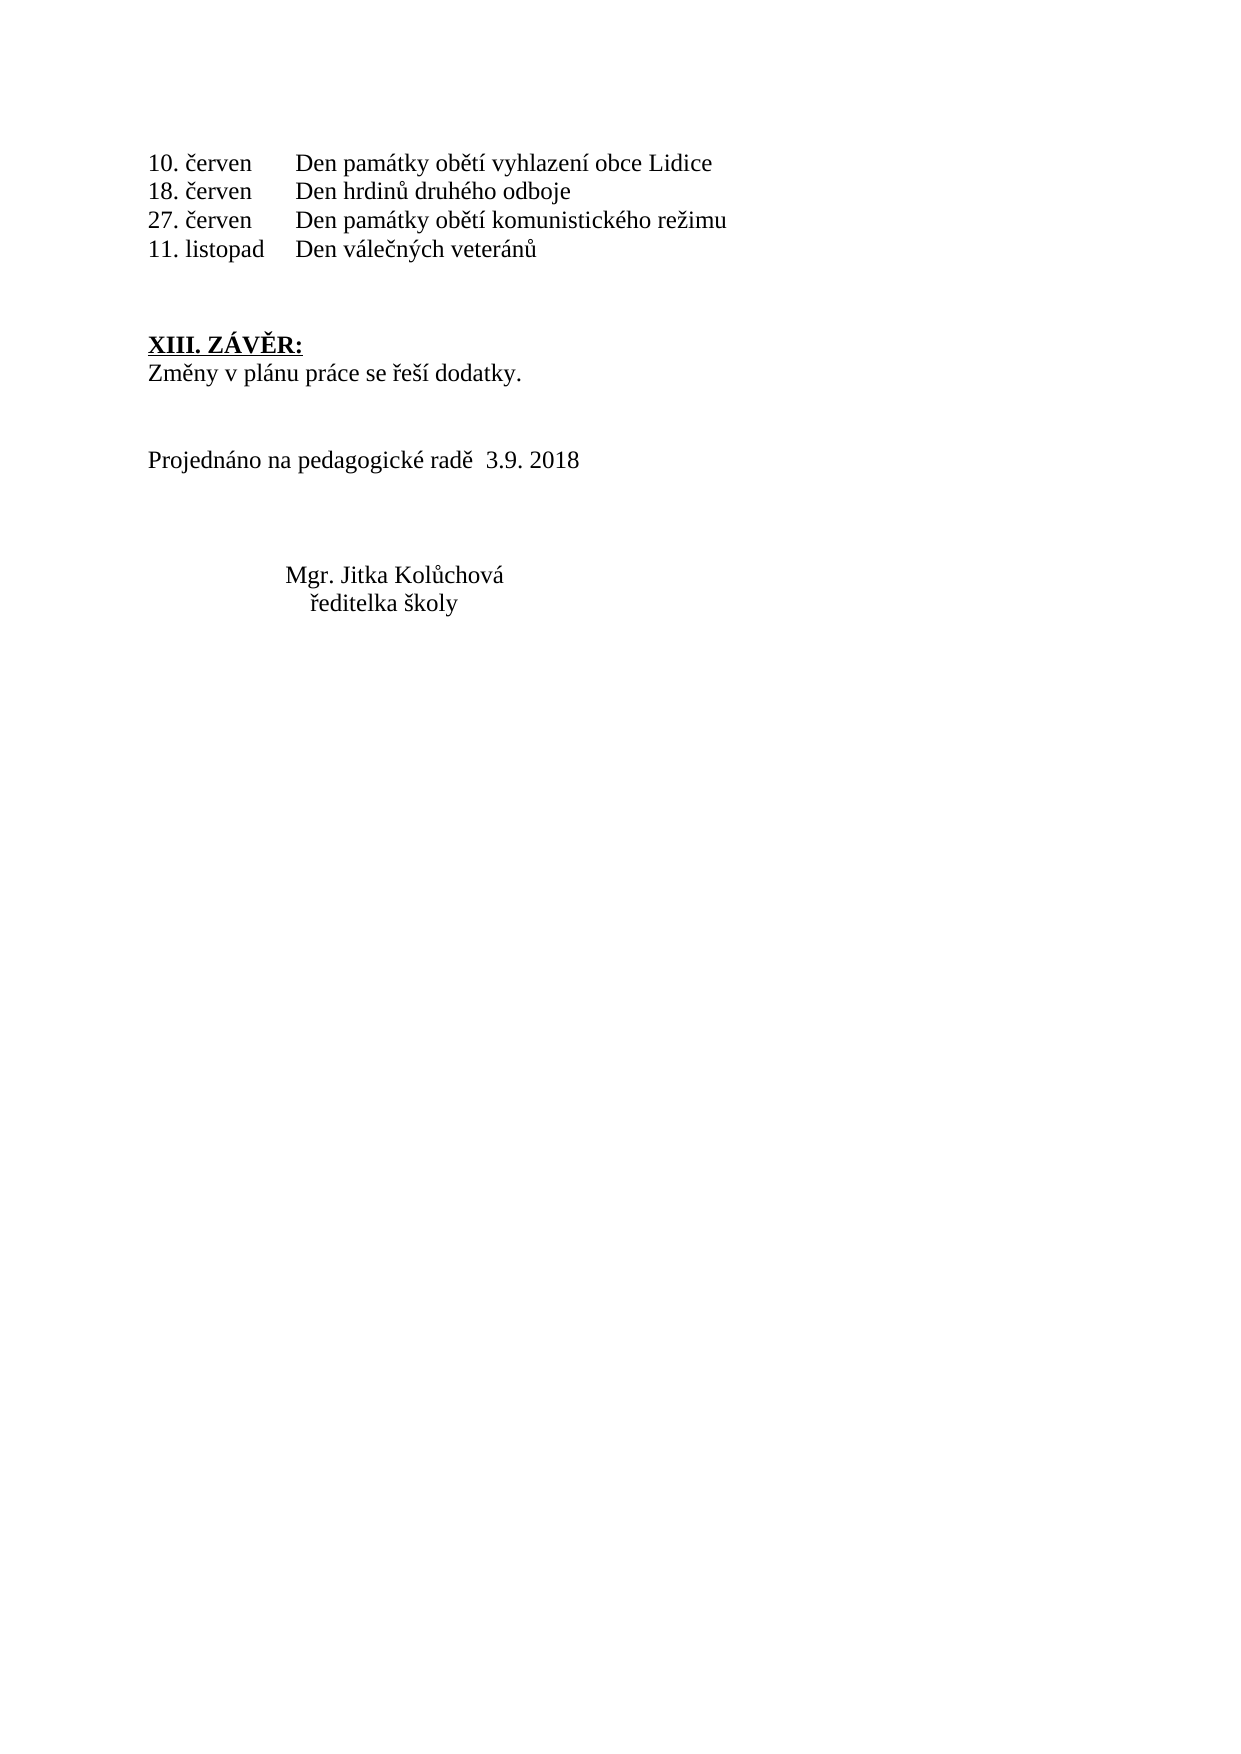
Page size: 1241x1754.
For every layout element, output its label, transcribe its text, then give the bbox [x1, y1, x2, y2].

text XIII. ZÁVĚR: [148, 330, 1093, 358]
text Změny v plánu práce se řeší dodatky. [148, 358, 1093, 387]
text ředitelka školy [148, 588, 1093, 617]
text 18. červen Den hrdinů druhého odboje [148, 176, 1093, 205]
text 11. listopad Den válečných veteránů [148, 234, 1093, 263]
text Mgr. Jitka Kolůchová [148, 560, 1093, 588]
text 27. červen Den památky obětí komunistického režimu [148, 205, 1093, 234]
text 10. červen Den památky obětí vyhlazení obce Lidice [148, 148, 1093, 176]
text Projednáno na pedagogické radě 3.9. 2018 [148, 445, 1093, 473]
